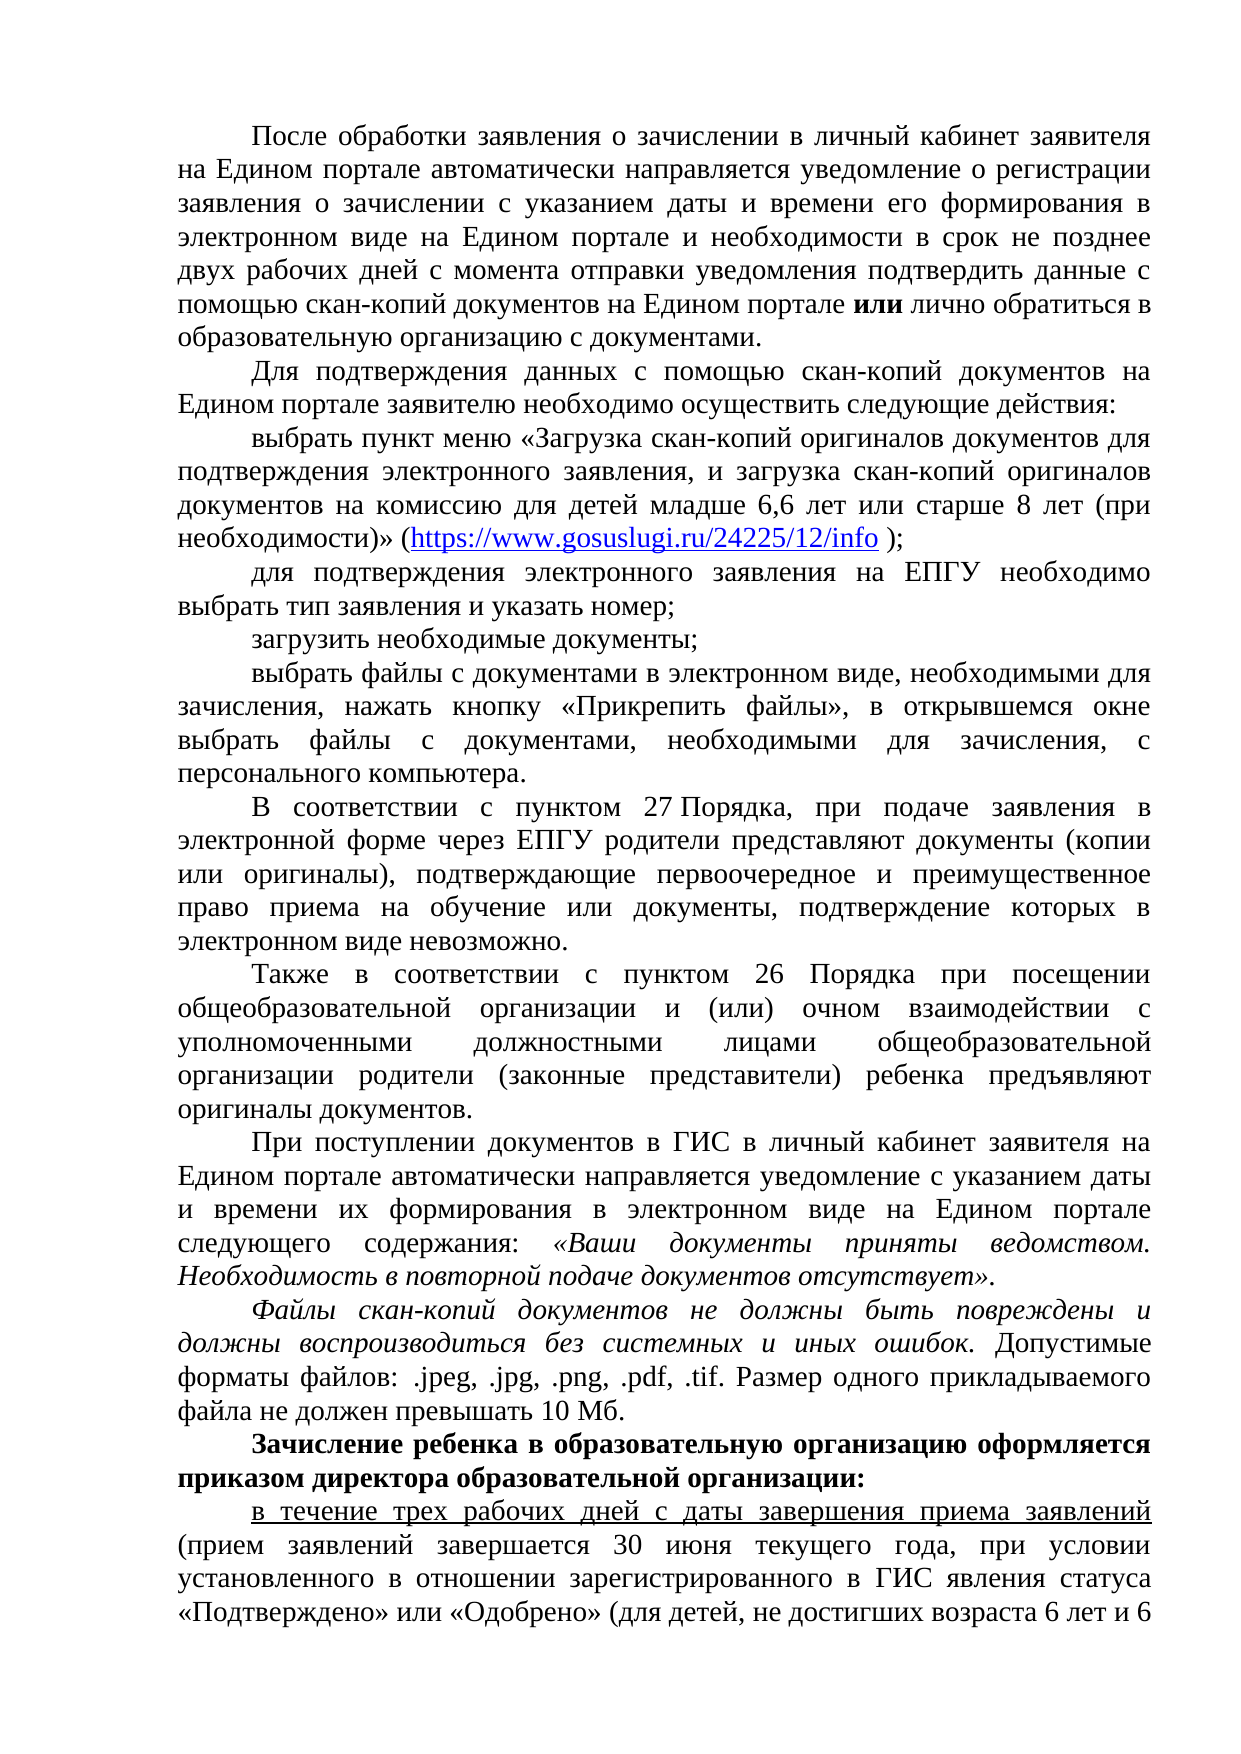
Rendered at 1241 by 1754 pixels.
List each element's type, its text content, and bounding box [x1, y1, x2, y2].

text загрузить необходимые документы; [177, 621, 1152, 655]
text В соответствии с пунктом 27 Порядка, при подаче заявления в электронной форме через ЕПГУ родители представляют документы (копии или оригиналы), подтверждающие первоочередное и преимущественное право приема на обучение или документы, подтверждение которых в электронном виде невозможно. [177, 789, 1152, 957]
text Зачисление ребенка в образовательную организацию оформляется приказом директора образовательной организации: [177, 1426, 1152, 1493]
text Файлы скан-копий документов не должны быть повреждены и должны воспроизводиться без системных и иных ошибок. Допустимые форматы файлов: .jpeg, .jpg, .png, .pdf, .tif. Размер одного прикладываемого файла не должен превышать 10 Мб. [177, 1292, 1152, 1426]
text выбрать файлы с документами в электронном виде, необходимыми для зачисления, нажать кнопку «Прикрепить файлы», в открывшемся окне выбрать файлы с документами, необходимыми для зачисления, с персонального компьютера. [177, 655, 1152, 789]
text Также в соответствии с пунктом 26 Порядка при посещении общеобразовательной организации и (или) очном взаимодействии с уполномоченными должностными лицами общеобразовательной организации родители (законные представители) ребенка предъявляют оригиналы документов. [177, 957, 1152, 1124]
text Для подтверждения данных с помощью скан-копий документов на Едином портале заявителю необходимо осуществить следующие действия: [177, 353, 1152, 420]
text для подтверждения электронного заявления на ЕПГУ необходимо выбрать тип заявления и указать номер; [177, 554, 1152, 621]
text При поступлении документов в ГИС в личный кабинет заявителя на Едином портале автоматически направляется уведомление с указанием даты и времени их формирования в электронном виде на Едином портале следующего содержания: «Ваши документы приняты ведомством. Необходимость в повторной подаче документов отсутствует». [177, 1124, 1152, 1292]
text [177, 1493, 1152, 1627]
text После обработки заявления о зачислении в личный кабинет заявителя на Едином портале автоматически направляется уведомление о регистрации заявления о зачислении с указанием даты и времени его формирования в электронном виде на Едином портале и необходимости в срок не позднее двух рабочих дней с момента отправки уведомления подтвердить данные с помощью скан-копий документов на Едином портале или лично обратиться в образовательную организацию с документами. [177, 118, 1152, 353]
text выбрать пункт меню «Загрузка скан-копий оригиналов документов для подтверждения электронного заявления, и загрузка скан-копий оригиналов документов на комиссию для детей младше 6,6 лет или старше 8 лет (при необходимости)» (https://www.gosuslugi.ru/24225/12/info ); [177, 420, 1152, 554]
